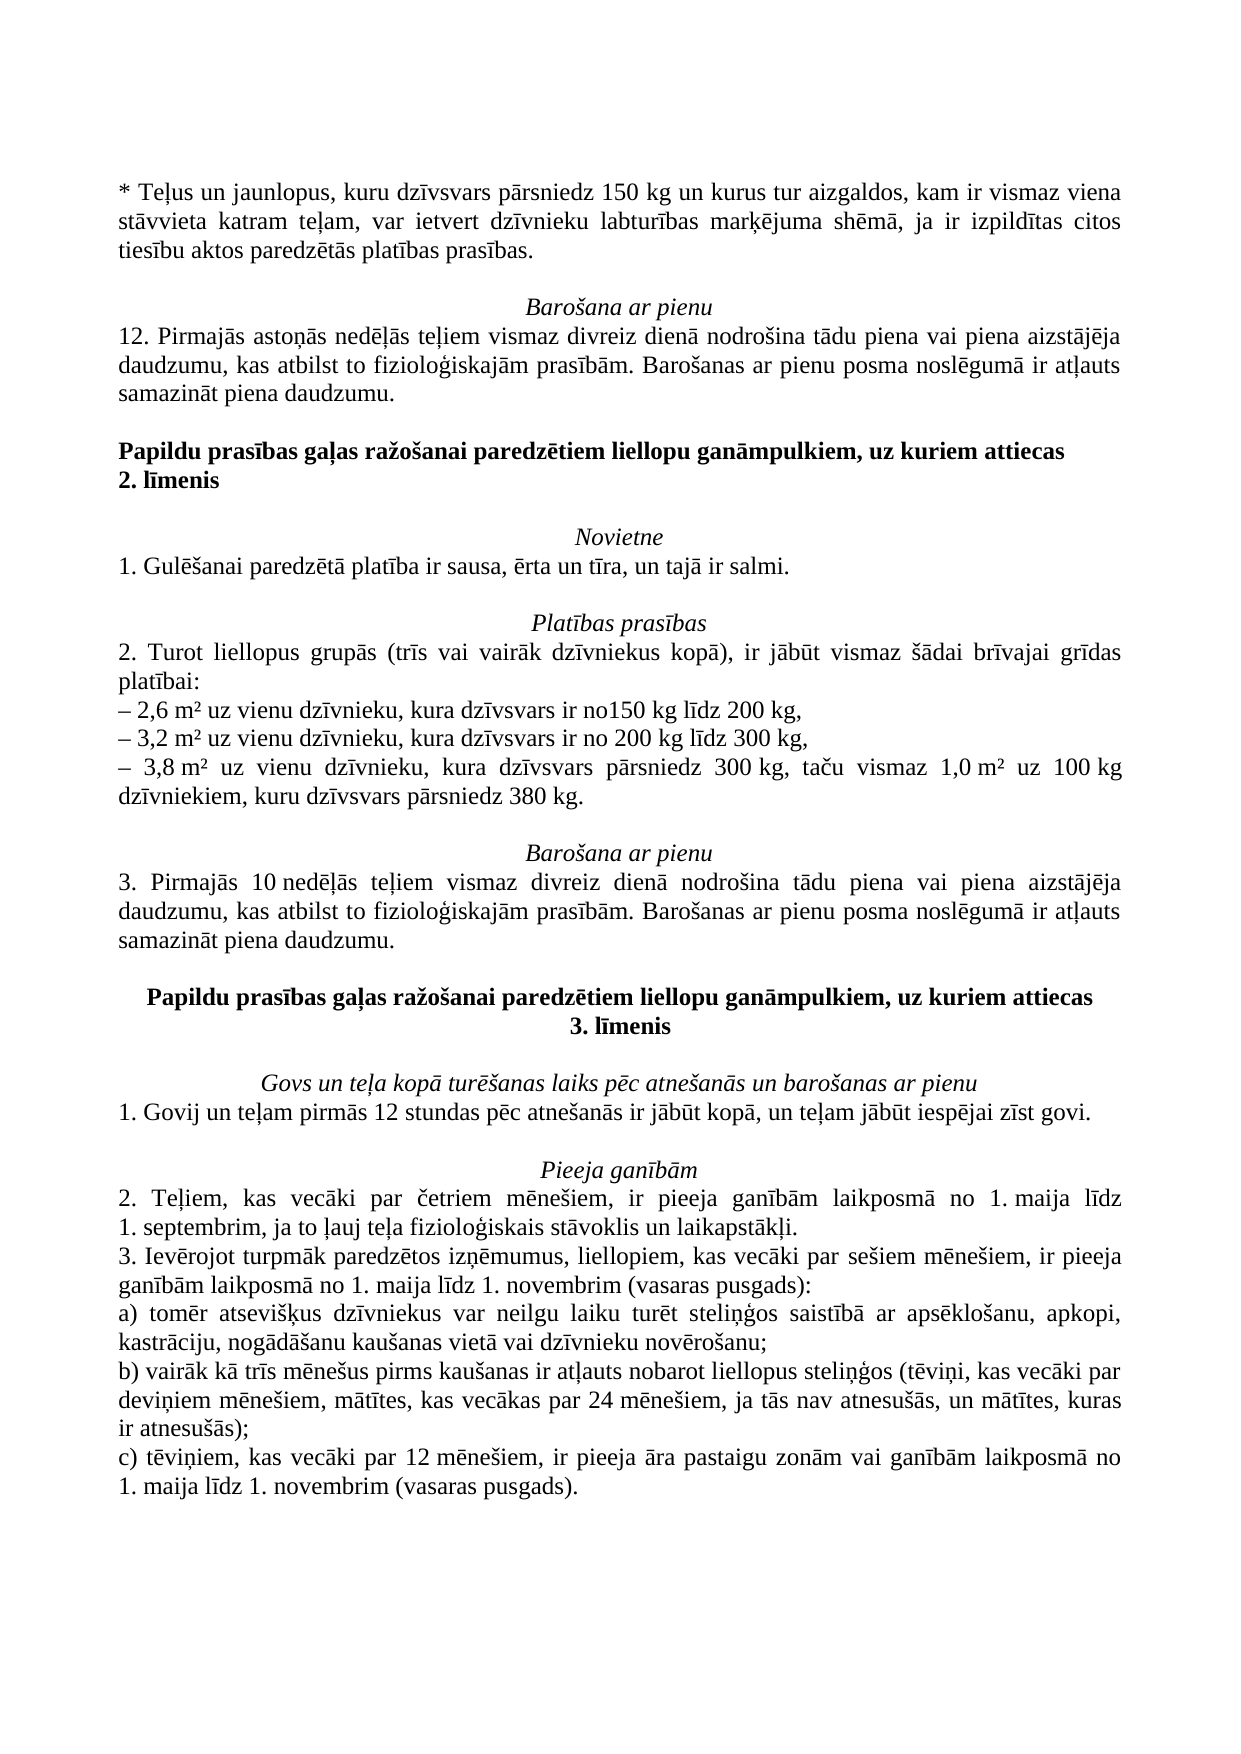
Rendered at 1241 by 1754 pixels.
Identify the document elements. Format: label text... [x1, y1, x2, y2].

text – 3,2 m² uz vienu dzīvnieku, kura dzīvsvars ir no 200 kg līdz 300 kg, [118, 723, 1122, 752]
text Novietne [118, 522, 1122, 551]
text c) tēviņiem, kas vecāki par 12 mēnešiem, ir pieeja āra pastaigu zonām vai ganībām laikposmā no 1. maija līdz 1. novembrim (vasaras pusgads). [118, 1442, 1122, 1500]
text Platības prasības [118, 608, 1122, 637]
text a) tomēr atsevišķus dzīvniekus var neilgu laiku turēt steliņģos saistībā ar apsēklošanu, apkopi, kastrāciju, nogādāšanu kaušanas vietā vai dzīvnieku novērošanu; [118, 1298, 1122, 1356]
text 2. Turot liellopus grupās (trīs vai vairāk dzīvniekus kopā), ir jābūt vismaz šādai brīvajai grīdas platībai: [118, 637, 1122, 695]
text Govs un teļa kopā turēšanas laiks pēc atnešanās un barošanas ar pienu [118, 1068, 1122, 1097]
text Barošana ar pienu [118, 292, 1122, 321]
text Barošana ar pienu [118, 838, 1122, 867]
text Papildu prasības gaļas ražošanai paredzētiem liellopu ganāmpulkiem, uz kuriem attiecas 3. līmenis [118, 982, 1122, 1040]
text Papildu prasības gaļas ražošanai paredzētiem liellopu ganāmpulkiem, uz kuriem attiecas 2. līmenis [118, 436, 1122, 493]
text 3. Pirmajās 10 nedēļās teļiem vismaz divreiz dienā nodrošina tādu piena vai piena aizstājēja daudzumu, kas atbilst to fizioloģiskajām prasībām. Barošanas ar pienu posma noslēgumā ir atļauts samazināt piena daudzumu. [118, 867, 1122, 953]
text – 3,8 m² uz vienu dzīvnieku, kura dzīvsvars pārsniedz 300 kg, taču vismaz 1,0 m² uz 100 kg dzīvniekiem, kuru dzīvsvars pārsniedz 380 kg. [118, 752, 1122, 810]
text Pieeja ganībām [118, 1155, 1122, 1183]
text 12. Pirmajās astoņās nedēļās teļiem vismaz divreiz dienā nodrošina tādu piena vai piena aizstājēja daudzumu, kas atbilst to fizioloģiskajām prasībām. Barošanas ar pienu posma noslēgumā ir atļauts samazināt piena daudzumu. [118, 321, 1122, 407]
text 1. Gulēšanai paredzētā platība ir sausa, ērta un tīra, un tajā ir salmi. [118, 551, 1122, 580]
text 3. Ievērojot turpmāk paredzētos izņēmumus, liellopiem, kas vecāki par sešiem mēnešiem, ir pieeja ganībām laikposmā no 1. maija līdz 1. novembrim (vasaras pusgads): [118, 1241, 1122, 1298]
text 2. Teļiem, kas vecāki par četriem mēnešiem, ir pieeja ganībām laikposmā no 1. maija līdz 1. septembrim, ja to ļauj teļa fizioloģiskais stāvoklis un laikapstākļi. [118, 1183, 1122, 1241]
text – 2,6 m² uz vienu dzīvnieku, kura dzīvsvars ir no150 kg līdz 200 kg, [118, 695, 1122, 723]
text * Teļus un jaunlopus, kuru dzīvsvars pārsniedz 150 kg un kurus tur aizgaldos, kam ir vismaz viena stāvvieta katram teļam, var ietvert dzīvnieku labturības marķējuma shēmā, ja ir izpildītas citos tiesību aktos paredzētās platības prasības. [118, 177, 1122, 263]
text b) vairāk kā trīs mēnešus pirms kaušanas ir atļauts nobarot liellopus steliņģos (tēviņi, kas vecāki par deviņiem mēnešiem, mātītes, kas vecākas par 24 mēnešiem, ja tās nav atnesušās, un mātītes, kuras ir atnesušās); [118, 1356, 1122, 1442]
text 1. Govij un teļam pirmās 12 stundas pēc atnešanās ir jābūt kopā, un teļam jābūt iespējai zīst govi. [118, 1097, 1122, 1126]
